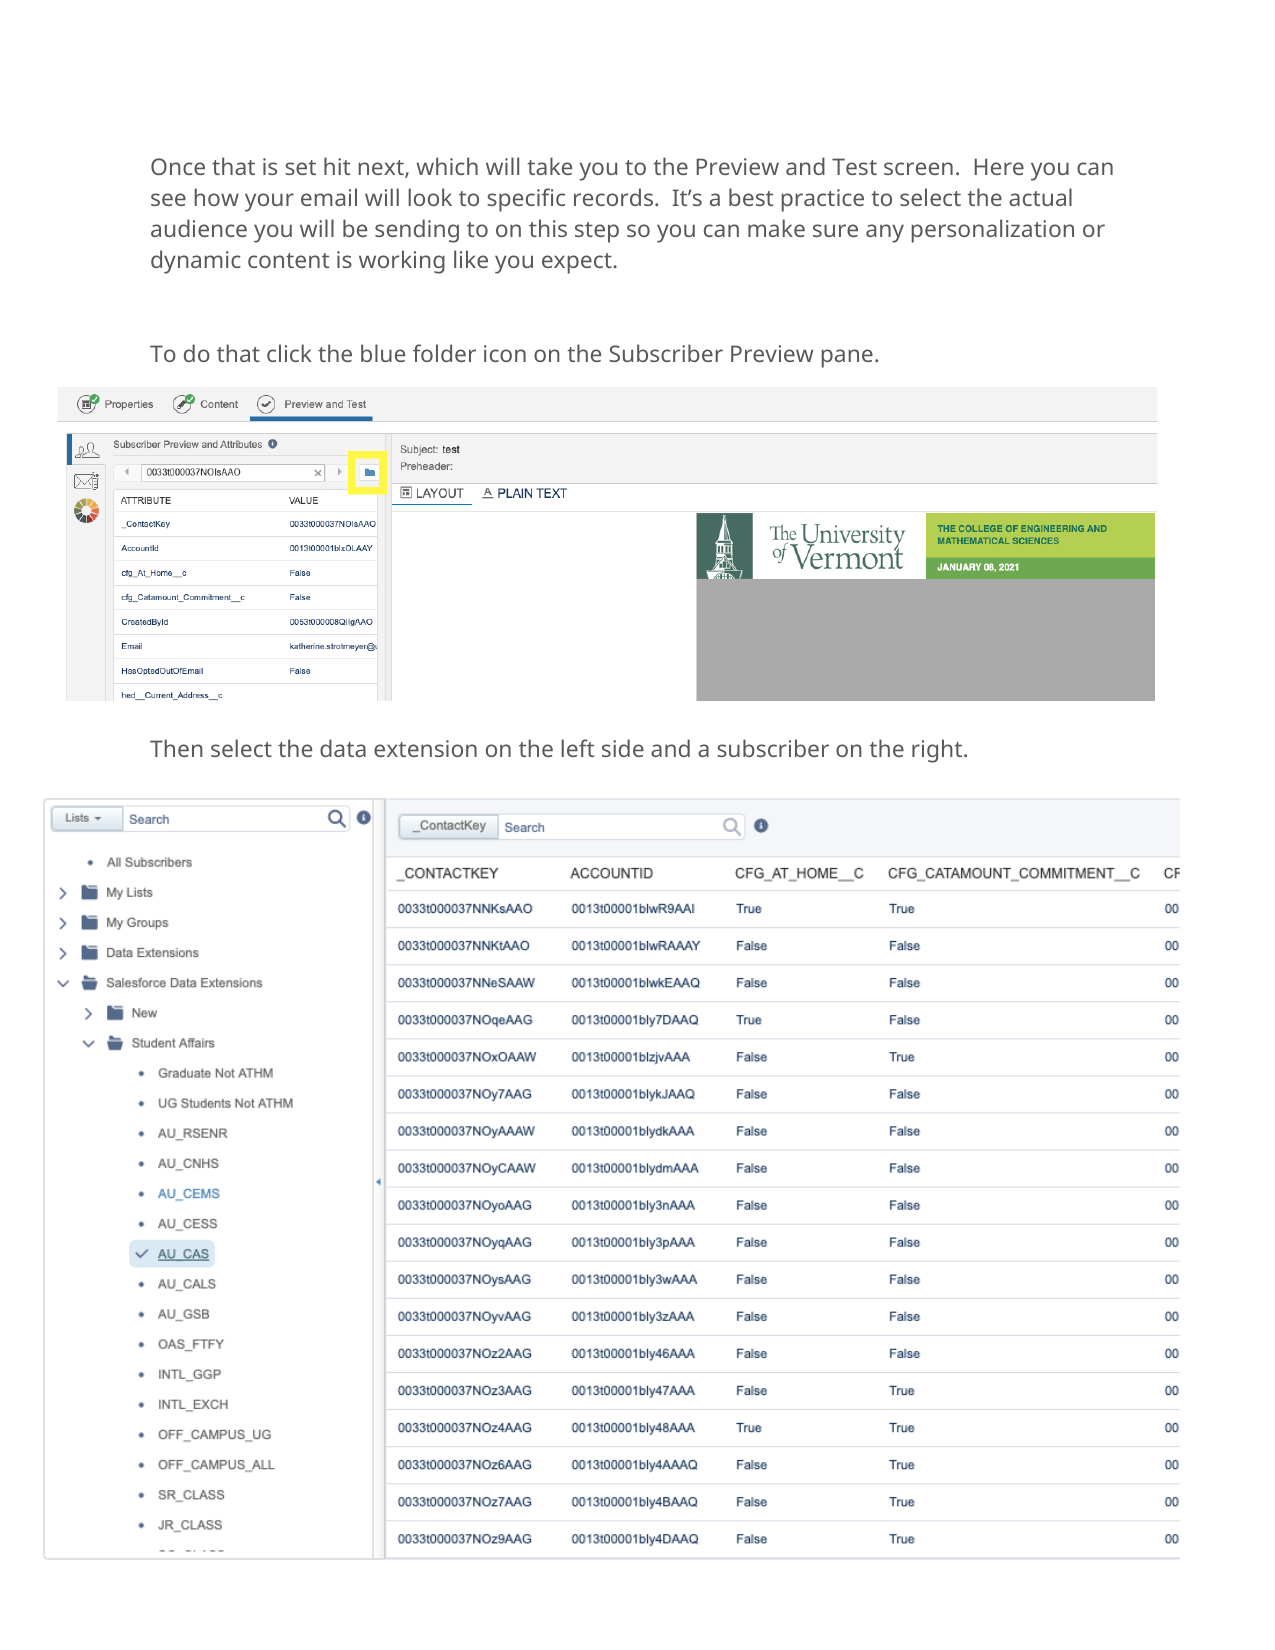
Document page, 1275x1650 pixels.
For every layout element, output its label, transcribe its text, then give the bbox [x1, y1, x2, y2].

text To do that click the blue folder icon on the Subscriber Preview pane. [150, 337, 1125, 369]
text Once that is set hit next, which will take you to the Preview and Test screen. Here you can see how your email will look to specific records. It’s a best practice to select the actual audience you will be sending to on this step so you can make sure any personalization or dynamic content is working like you expect. [150, 150, 1125, 275]
text Then select the data extension on the left side and a subscriber on the right. [150, 732, 1125, 763]
picture [40, 795, 1180, 1562]
picture [57, 387, 1158, 701]
